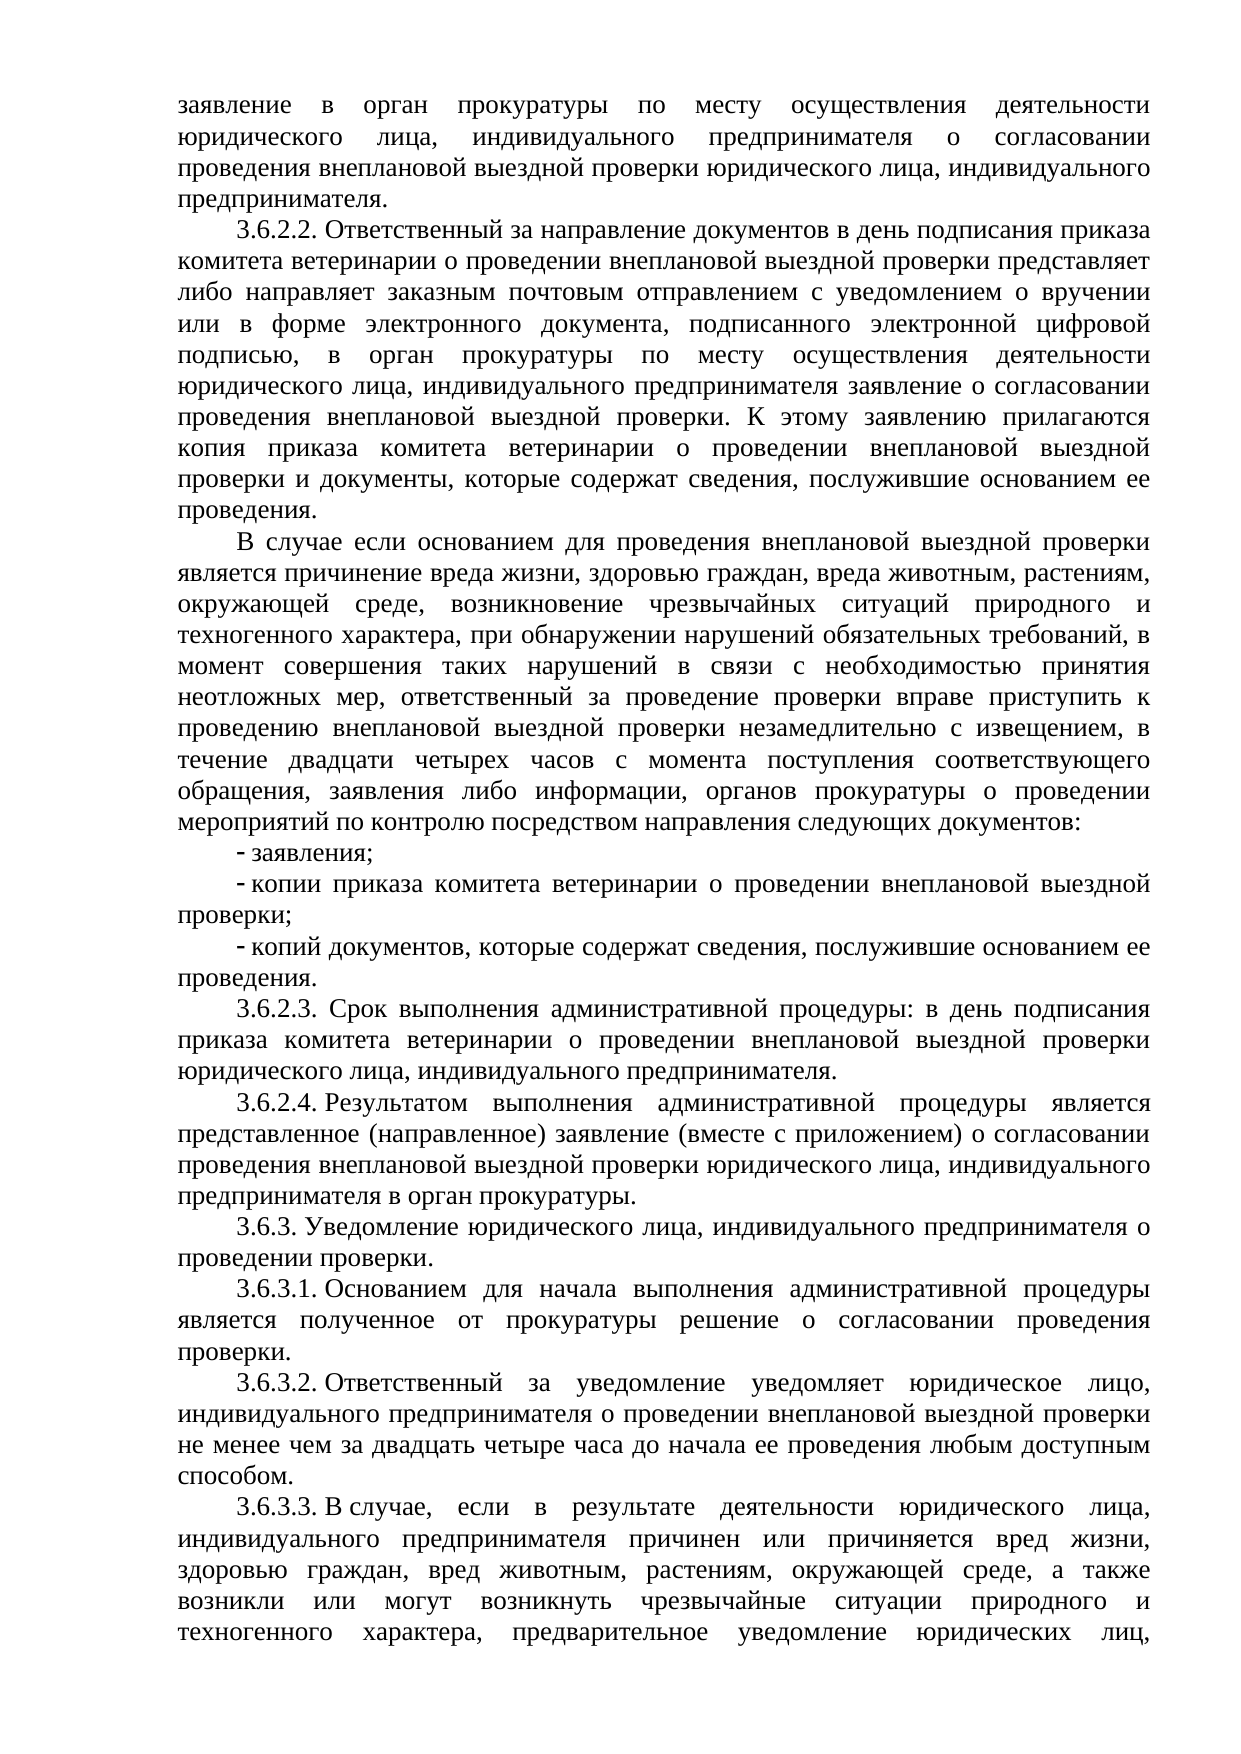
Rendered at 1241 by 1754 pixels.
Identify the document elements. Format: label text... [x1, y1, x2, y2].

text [177, 89, 1152, 213]
text 3.6.2.4. Результатом выполнения административной процедуры является представленное (направленное) заявление (вместе с приложением) о согласовании проведения внеплановой выездной проверки юридического лица, индивидуального предпринимателя в орган прокуратуры. [177, 1086, 1152, 1210]
list копии приказа комитета ветеринарии о проведении внеплановой выездной проверки; [177, 867, 1152, 930]
text 3.6.2.3. Срок выполнения административной процедуры: в день подписания приказа комитета ветеринарии о проведении внеплановой выездной проверки юридического лица, индивидуального предпринимателя. [177, 992, 1152, 1086]
text В случае если основанием для проведения внеплановой выездной проверки является причинение вреда жизни, здоровью граждан, вреда животным, растениям, окружающей среде, возникновение чрезвычайных ситуаций природного и техногенного характера, при обнаружении нарушений обязательных требований, в момент совершения таких нарушений в связи с необходимостью принятия неотложных мер, ответственный за проведение проверки вправе приступить к проведению внеплановой выездной проверки незамедлительно с извещением, в течение двадцати четырех часов с момента поступления соответствующего обращения, заявления либо информации, органов прокуратуры о проведении мероприятий по контролю посредством направления следующих документов: [177, 525, 1152, 836]
text 3.6.3. Уведомление юридического лица, индивидуального предпринимателя о проведении проверки. [177, 1210, 1152, 1272]
text 3.6.3.1. Основанием для начала выполнения административной процедуры является полученное от прокуратуры решение о согласовании проведения проверки. [177, 1272, 1152, 1366]
text 3.6.2.2. Ответственный за направление документов в день подписания приказа комитета ветеринарии о проведении внеплановой выездной проверки представляет либо направляет заказным почтовым отправлением с уведомлением о вручении или в форме электронного документа, подписанного электронной цифровой подписью, в орган прокуратуры по месту осуществления деятельности юридического лица, индивидуального предпринимателя заявление о согласовании проведения внеплановой выездной проверки. К этому заявлению прилагаются копия приказа комитета ветеринарии о проведении внеплановой выездной проверки и документы, которые содержат сведения, послужившие основанием ее проведения. [177, 213, 1152, 525]
list копий документов, которые содержат сведения, послужившие основанием ее проведения. [177, 930, 1152, 992]
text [177, 1491, 1152, 1646]
list заявления; [177, 836, 1152, 867]
text 3.6.3.2. Ответственный за уведомление уведомляет юридическое лицо, индивидуального предпринимателя о проведении внеплановой выездной проверки не менее чем за двадцать четыре часа до начала ее проведения любым доступным способом. [177, 1366, 1152, 1491]
